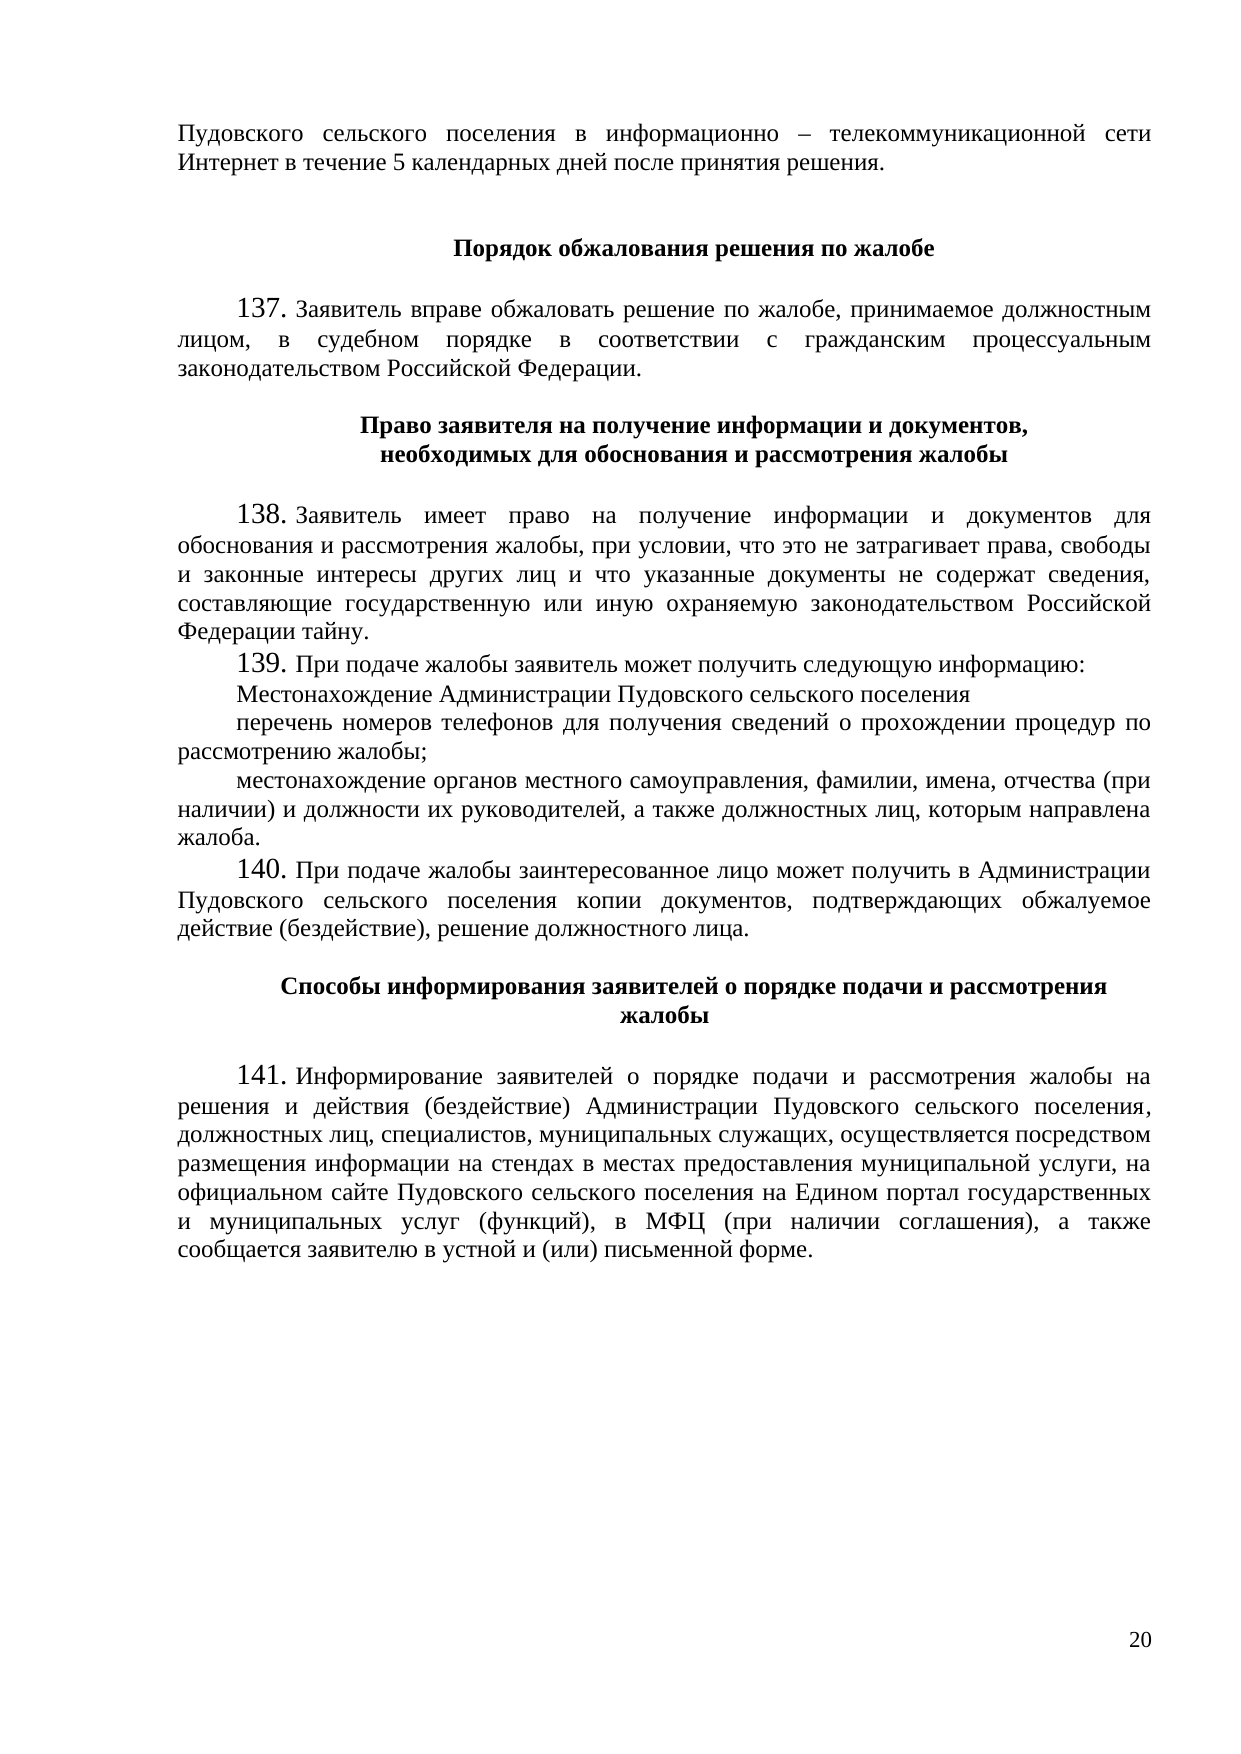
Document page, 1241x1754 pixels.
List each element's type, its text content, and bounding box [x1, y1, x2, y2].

text местонахождение органов местного самоуправления, фамилии, имена, отчества (при наличии) и должности их руководителей, а также должностных лиц, которым направлена жалоба. [177, 765, 1152, 851]
list При подаче жалобы заинтересованное лицо может получить в Администрации Пудовского сельского поселения копии документов, подтверждающих обжалуемое действие (бездействие), решение должностного лица. [177, 851, 1152, 942]
list Заявитель вправе обжаловать решение по жалобе, принимаемое должностным лицом, в судебном порядке в соответствии с гражданским процессуальным законодательством Российской Федерации. [177, 291, 1152, 382]
text Местонахождение Администрации Пудовского сельского поселения [177, 679, 1152, 707]
text Способы информирования заявителей о порядке подачи и рассмотрения жалобы [177, 971, 1152, 1028]
list Информирование заявителей о порядке подачи и рассмотрения жалобы на решения и действия (бездействие) Администрации Пудовского сельского поселения, должностных лиц, специалистов, муниципальных служащих, осуществляется посредством размещения информации на стендах в местах предоставления муниципальной услуги, на официальном сайте Пудовского сельского поселения на Едином портал государственных и муниципальных услуг (функций), в МФЦ (при наличии соглашения), а также сообщается заявителю в устной и (или) письменной форме. [177, 1057, 1152, 1263]
list Заявитель имеет право на получение информации и документов для обоснования и рассмотрения жалобы, при условии, что это не затрагивает права, свободы и законные интересы других лиц и что указанные документы не содержат сведения, составляющие государственную или иную охраняемую законодательством Российской Федерации тайну. [177, 497, 1152, 645]
text Право заявителя на получение информации и документов, [177, 410, 1152, 439]
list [177, 118, 1152, 176]
text перечень номеров телефонов для получения сведений о прохождении процедур по рассмотрению жалобы; [177, 707, 1152, 765]
list При подаче жалобы заявитель может получить следующую информацию: [177, 645, 1152, 679]
text необходимых для обоснования и рассмотрения жалобы [177, 439, 1152, 468]
text Порядок обжалования решения по жалобе [177, 233, 1152, 262]
